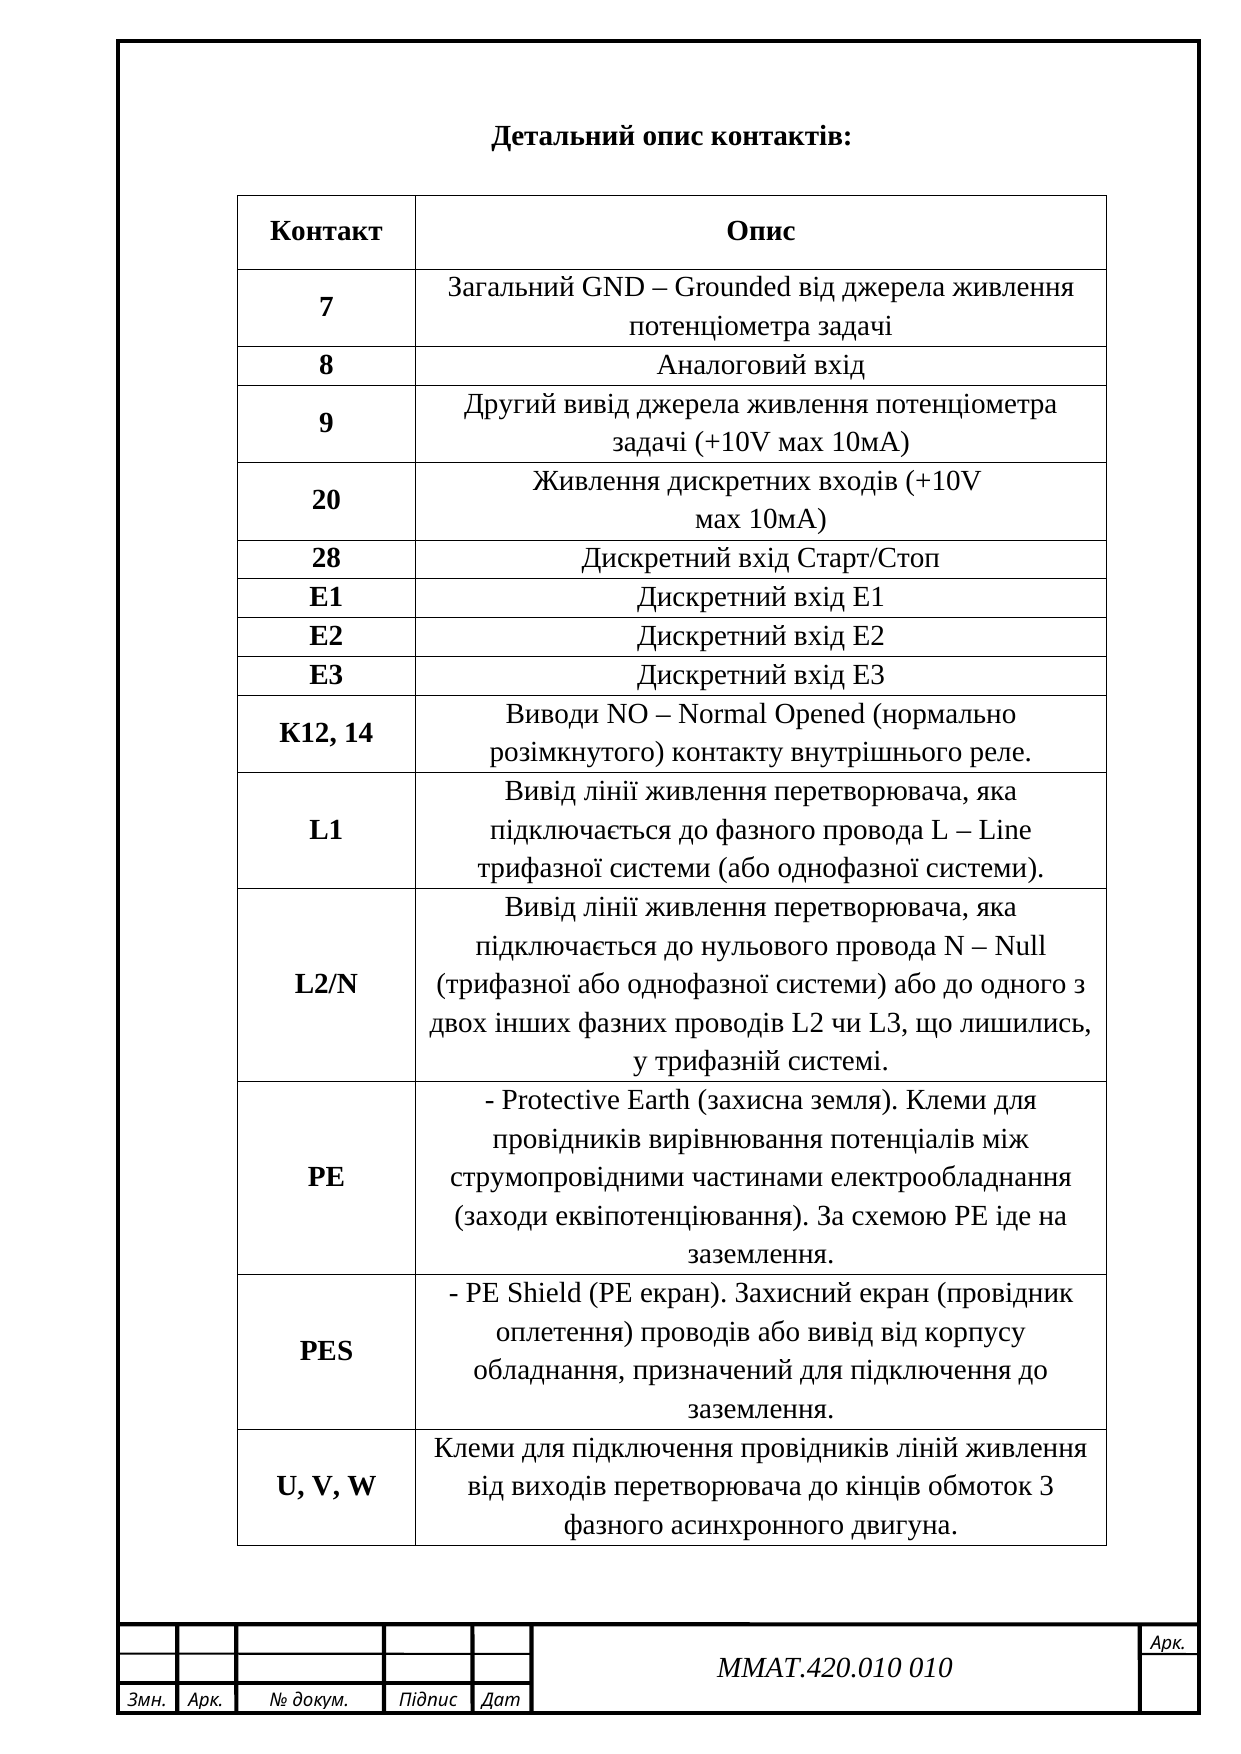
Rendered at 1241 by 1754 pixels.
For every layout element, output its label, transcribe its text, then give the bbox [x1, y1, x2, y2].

table_cell Е2 [238, 618, 415, 656]
table_cell Клеми для підключення провідників ліній живлення від виходів перетворювача до кінців обмоток 3 фазного асинхронного двигуна. [416, 1430, 1106, 1545]
table_cell Дискретний вхід Старт/Стоп [416, 541, 1106, 578]
table_cell Дискретний вхід Е2 [416, 618, 1106, 656]
table_cell L2/N [238, 889, 415, 1081]
table_cell 8 [238, 347, 415, 385]
table_cell К12, 14 [238, 696, 415, 772]
table_cell Е3 [238, 657, 415, 695]
table_cell U, V, W [238, 1430, 415, 1545]
table_cell PES [238, 1275, 415, 1429]
table_cell - Protective Earth (захисна земля). Клеми для провідників вирівнювання потенціалів між струмопровідними частинами електрообладнання (заходи еквіпотенціювання). За схемою РЕ іде на заземлення. [416, 1082, 1106, 1274]
table_cell L1 [238, 773, 415, 888]
table_cell Виводи NO – Normal Opened (нормально розімкнутого) контакту внутрішнього реле. [416, 696, 1106, 772]
table_cell Вивід лінії живлення перетворювача, яка підключається до фазного провода L – Line трифазної системи (або однофазної системи). [416, 773, 1106, 888]
table_cell Другий вивід джерела живлення потенціометра задачі (+10V мах 10мА) [416, 386, 1106, 462]
table_cell Дискретний вхід Е3 [416, 657, 1106, 695]
table_cell 20 [238, 463, 415, 539]
table_cell 9 [238, 386, 415, 462]
table_cell Загальний GND – Grounded від джерела живлення потенціометра задачі [416, 270, 1106, 346]
table_cell Аналоговий вхід [416, 347, 1106, 385]
table_cell Е1 [238, 579, 415, 617]
table_cell Дискретний вхід Е1 [416, 579, 1106, 617]
table_cell PE [238, 1082, 415, 1274]
table_cell Живлення дискретних входів (+10V мах 10мА) [416, 463, 1106, 539]
table_cell Вивід лінії живлення перетворювача, яка підключається до нульового провода N – Null (трифазної або однофазної системи) або до одного з двох інших фазних проводів L2 чи L3, що лишились, у трифазній системі. [416, 889, 1106, 1081]
table_cell - PE Shield (PE екран). Захисний екран (провідник оплетення) проводів або вивід від корпусу обладнання, призначений для підключення до заземлення. [416, 1275, 1106, 1429]
table_cell 7 [238, 270, 415, 346]
text Детальний опис контактів: [177, 118, 1167, 152]
table_header Контакт [238, 196, 415, 268]
table_header Опис [416, 196, 1106, 268]
table_cell 28 [238, 541, 415, 578]
